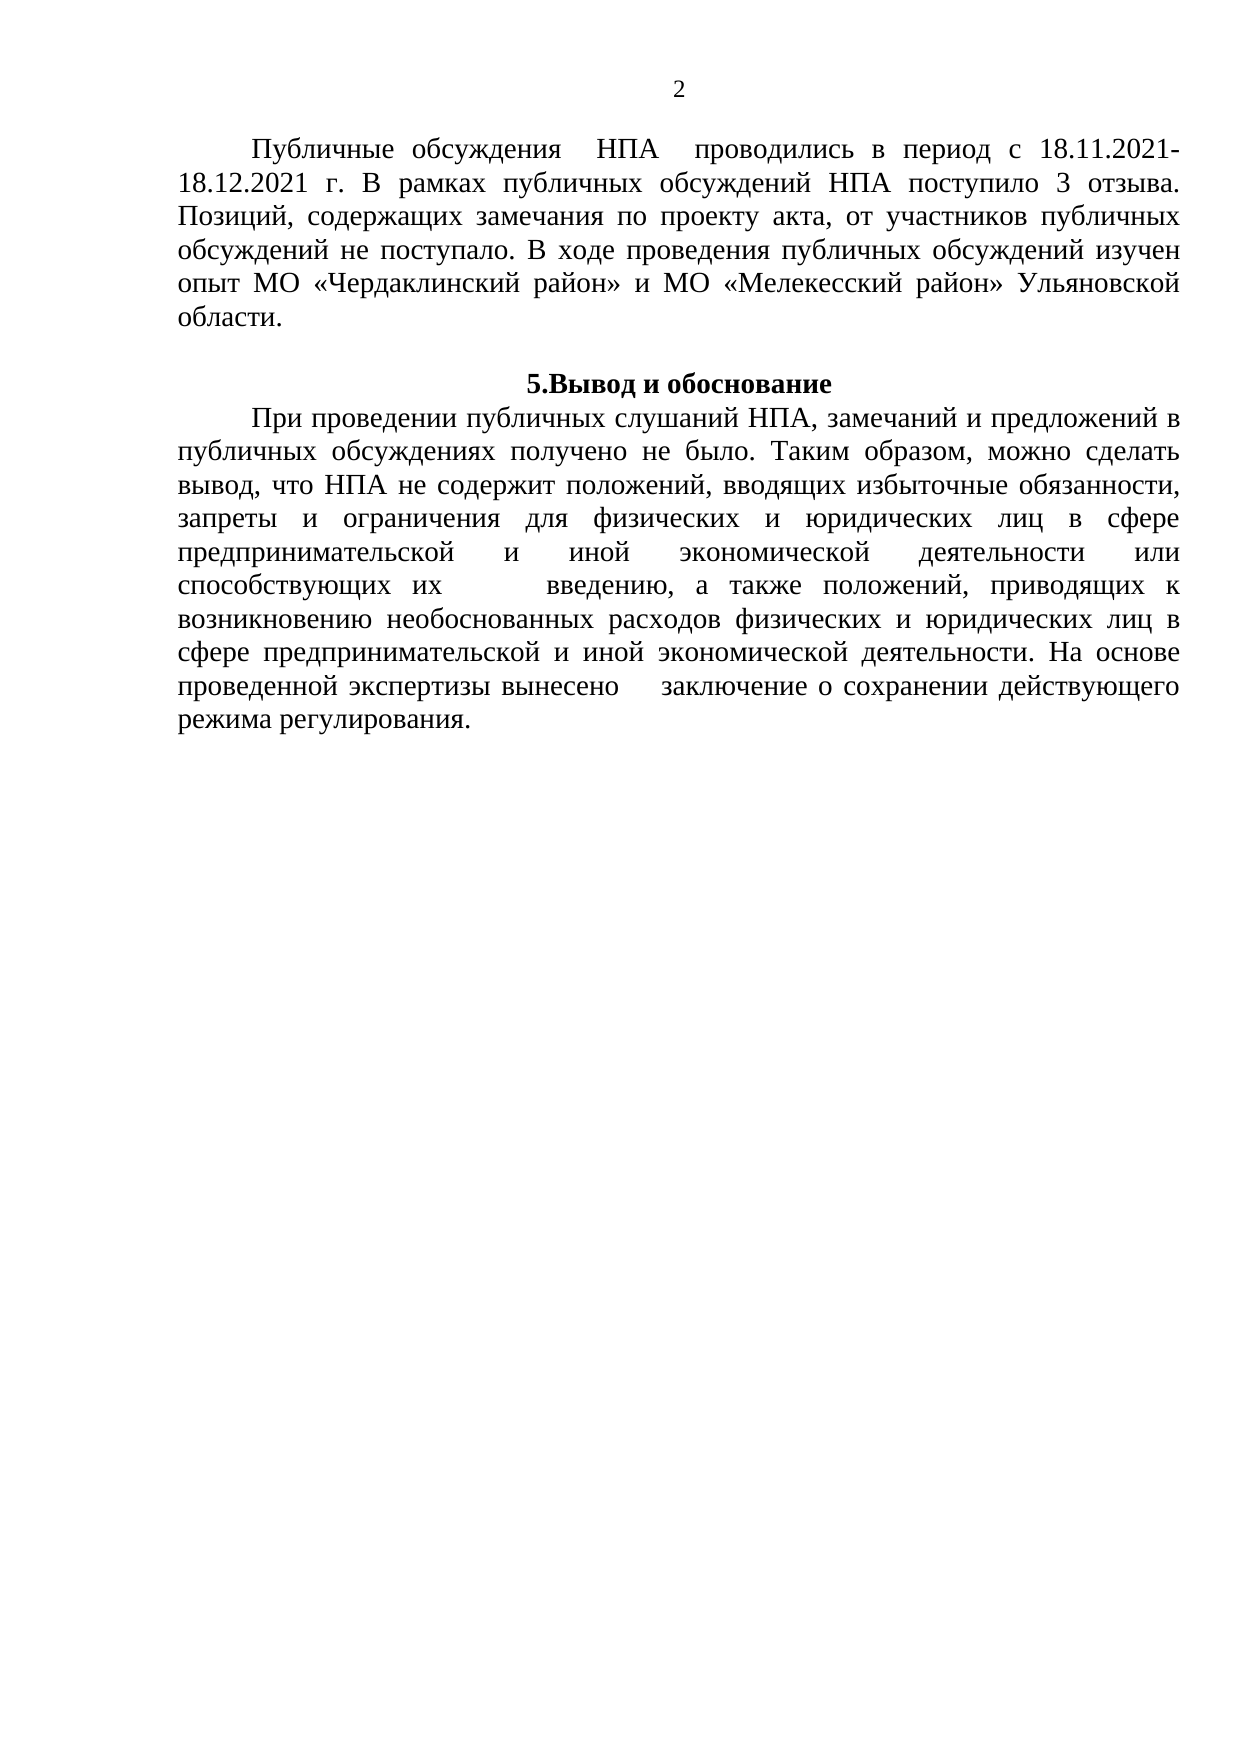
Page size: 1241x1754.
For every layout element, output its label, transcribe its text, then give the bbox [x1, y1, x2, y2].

text При проведении публичных слушаний НПА, замечаний и предложений в публичных обсуждениях получено не было. Таким образом, можно сделать вывод, что НПА не содержит положений, вводящих избыточные обязанности, запреты и ограничения для физических и юридических лиц в сфере предпринимательской и иной экономической деятельности или способствующих их введению, а также положений, приводящих к возникновению необоснованных расходов физических и юридических лиц в сфере предпринимательской и иной экономической деятельности. На основе проведенной экспертизы вынесено заключение о сохранении действующего режима регулирования. [177, 400, 1181, 735]
text Публичные обсуждения НПА проводились в период с 18.11.2021-18.12.2021 г. В рамках публичных обсуждений НПА поступило 3 отзыва. Позиций, содержащих замечания по проекту акта, от участников публичных обсуждений не поступало. В ходе проведения публичных обсуждений изучен опыт МО «Чердаклинский район» и МО «Мелекесский район» Ульяновской области. [177, 131, 1181, 333]
text 5.Вывод и обоснование [177, 366, 1181, 400]
